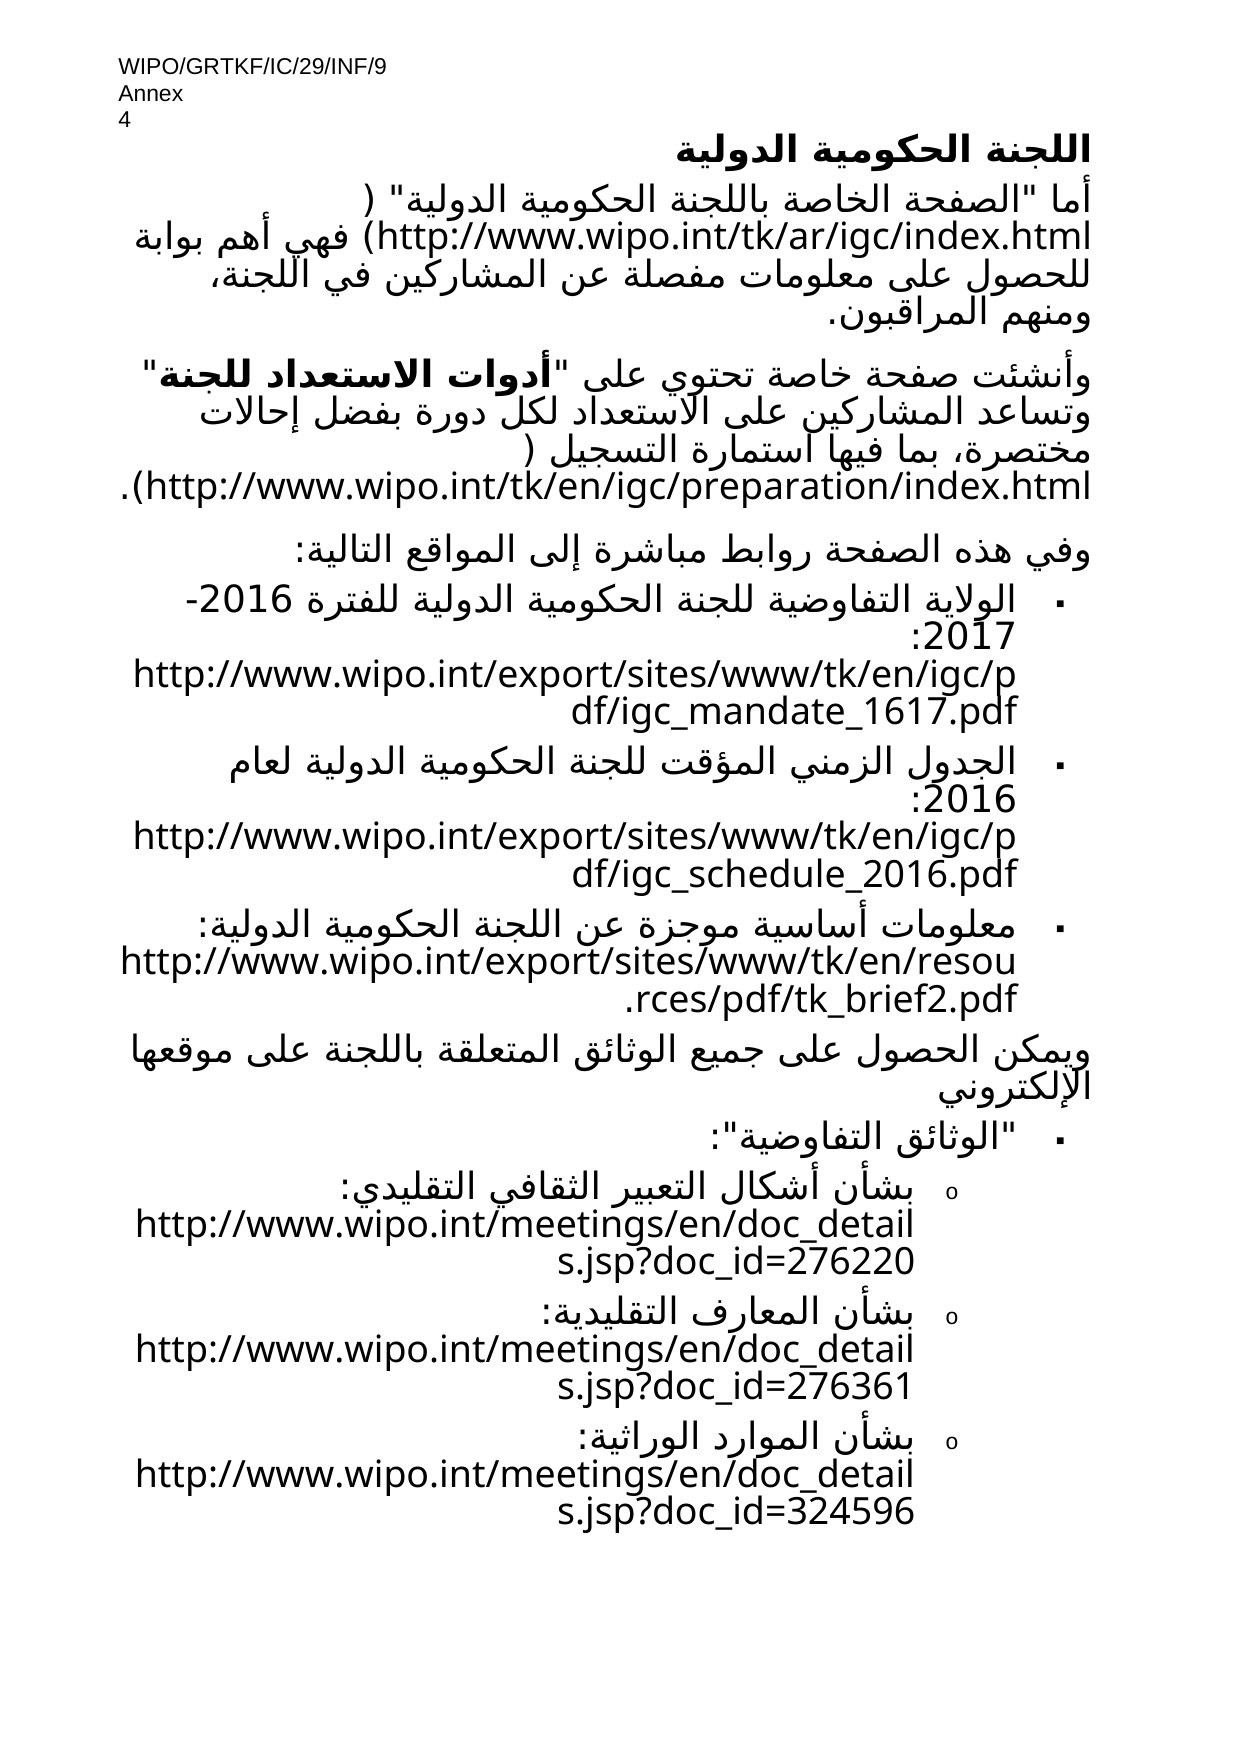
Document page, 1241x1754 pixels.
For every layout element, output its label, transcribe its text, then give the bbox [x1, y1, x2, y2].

list بشأن الموارد الوراثية: http://www.wipo.int/meetings/en/doc_details.jsp?doc_id=324596 [118, 1420, 945, 1532]
list بشأن المعارف التقليدية: http://www.wipo.int/meetings/en/doc_details.jsp?doc_id=276361 [118, 1295, 945, 1407]
list بشأن أشكال التعبير الثقافي التقليدي: http://www.wipo.int/meetings/en/doc_details.jsp?doc_id=276220 [118, 1170, 945, 1282]
list الولاية التفاوضية للجنة الحكومية الدولية للفترة 2016-2017: http://www.wipo.int/export/sites/www/tk/en/igc/pdf/igc_mandate_1617.pdf [118, 582, 1055, 732]
list معلومات أساسية موجزة عن اللجنة الحكومية الدولية: http://www.wipo.int/export/sites/www/tk/en/resources/pdf/tk_brief2.pdf. [118, 907, 1055, 1020]
list "الوثائق التفاوضية": [118, 1120, 983, 1157]
list الجدول الزمني المؤقت للجنة الحكومية الدولية لعام 2016: http://www.wipo.int/export/sites/www/tk/en/igc/pdf/igc_schedule_2016.pdf [118, 745, 1055, 895]
text اللجنة الحكومية الدولية [118, 132, 1092, 170]
list "الوثائق التفاوضية": [968, 1120, 1055, 1157]
text وفي هذه الصفحة روابط مباشرة إلى المواقع التالية: [118, 532, 1092, 570]
text وأنشئت صفحة خاصة تحتوي على "أدوات الاستعداد للجنة" وتساعد المشاركين على الاستعداد لكل دورة بفضل إحالات مختصرة، بما فيها استمارة التسجيل (http://www.wipo.int/tk/en/igc/preparation/index.html). [118, 357, 1092, 507]
text ويمكن الحصول على جميع الوثائق المتعلقة باللجنة على موقعها الإلكتروني [118, 1032, 1092, 1107]
text أما "الصفحة الخاصة باللجنة الحكومية الدولية" (http://www.wipo.int/tk/ar/igc/index.html) فهي أهم بوابة للحصول على معلومات مفصلة عن المشاركين في اللجنة، ومنهم المراقبون. [118, 182, 1092, 332]
